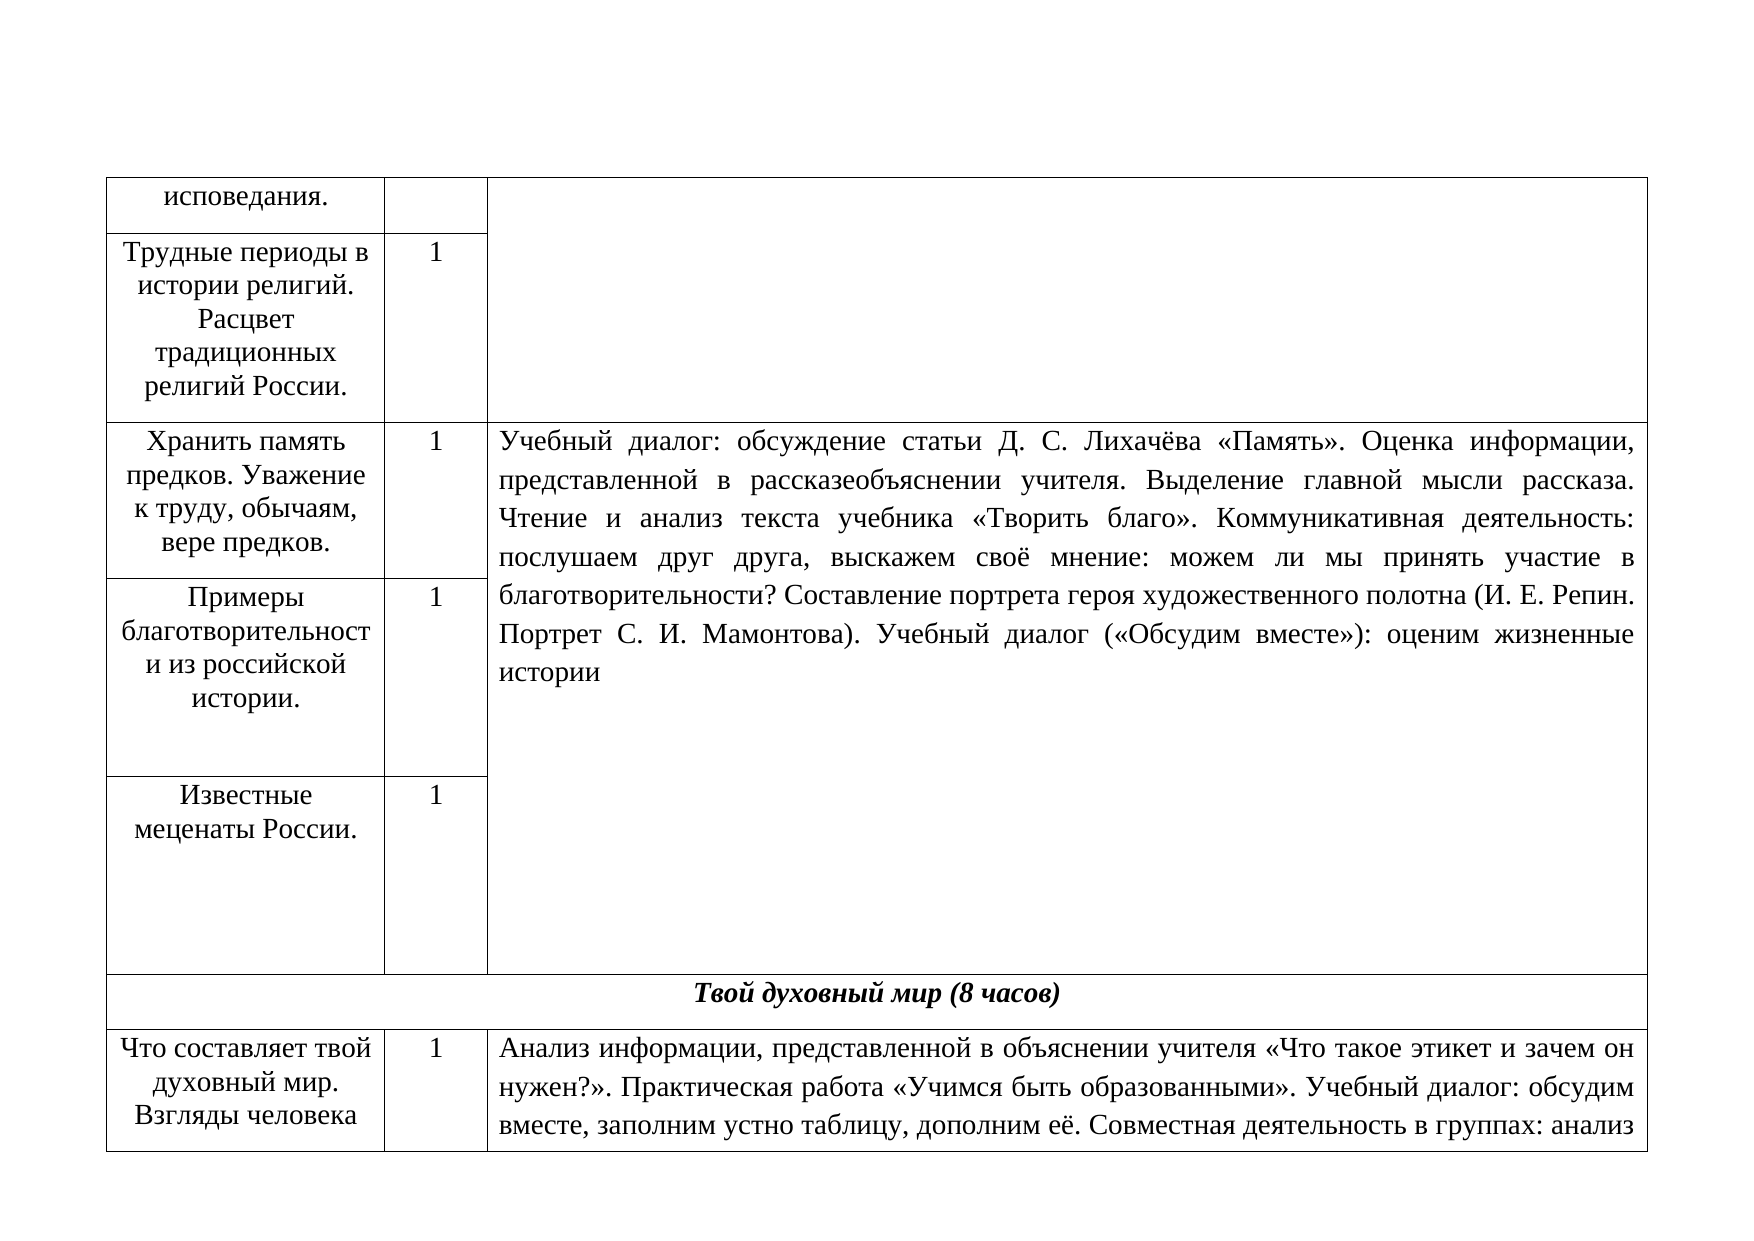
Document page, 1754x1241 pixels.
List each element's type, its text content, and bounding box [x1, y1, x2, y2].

table_cell Известные меценаты России. [107, 777, 384, 974]
table_cell 1 [385, 777, 487, 974]
table_cell 1 [385, 234, 487, 422]
table_cell 1 [385, 178, 487, 233]
table_cell Хранить память предков. Уважение к труду, обычаям, вере предков. [107, 423, 384, 578]
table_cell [488, 1030, 1647, 1151]
table_cell Твой духовный мир (8 часов) [107, 975, 1647, 1029]
table_cell 1 [385, 1030, 487, 1151]
table_cell 1 [385, 579, 487, 776]
table_cell Примеры благотворительности из российской истории. [107, 579, 384, 776]
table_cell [107, 178, 384, 233]
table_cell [107, 1030, 384, 1151]
table_cell Трудные периоды в истории религий. Расцвет традиционных религий России. [107, 234, 384, 422]
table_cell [488, 178, 1647, 422]
table_cell 1 [385, 423, 487, 578]
table_cell Учебный диалог: обсуждение статьи Д. С. Лихачёва «Память». Оценка информации, представленной в рассказеобъяснении учителя. Выделение главной мысли рассказа. Чтение и анализ текста учебника «Творить благо». Коммуникативная деятельность: послушаем друг друга, выскажем своё мнение: можем ли мы принять участие в благотворительности? Составление портрета героя художественного полотна (И. Е. Репин. Портрет С. И. Мамонтова). Учебный диалог («Обсудим вместе»): оценим жизненные истории [488, 423, 1647, 974]
